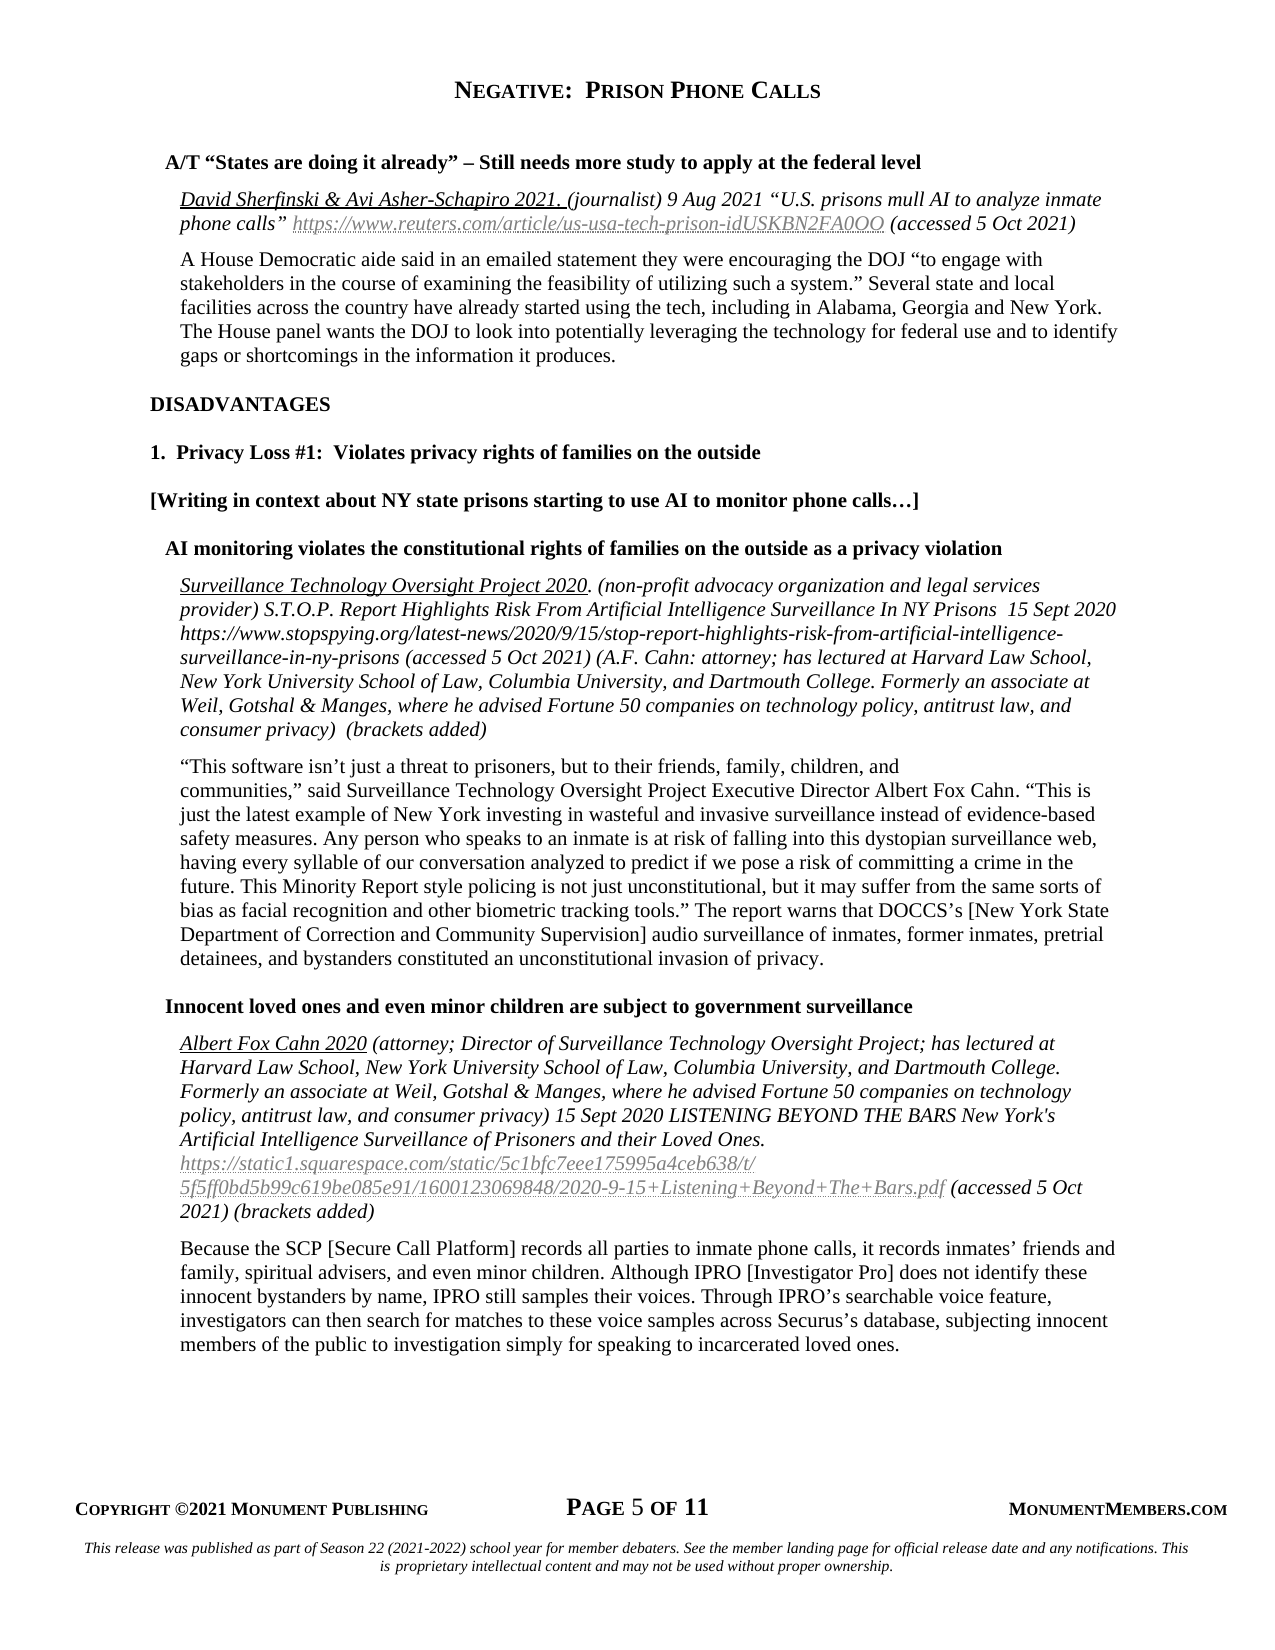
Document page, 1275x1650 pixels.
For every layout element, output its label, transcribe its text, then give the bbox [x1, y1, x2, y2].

text AI monitoring violates the constitutional rights of families on the outside as a privacy violation [165, 536, 1125, 560]
text Innocent loved ones and even minor children are subject to government surveillance [165, 994, 1125, 1018]
text Surveillance Technology Oversight Project 2020. (non-profit advocacy organization and legal services provider) S.T.O.P. Report Highlights Risk From Artificial Intelligence Surveillance In NY Prisons 15 Sept 2020 https://www.stopspying.org/latest-news/2020/9/15/stop-report-highlights-risk-from-artificial-intelligence-surveillance-in-ny-prisons (accessed 5 Oct 2021) (A.F. Cahn: attorney; has lectured at Harvard Law School, New York University School of Law, Columbia University, and Dartmouth College. Formerly an associate at Weil, Gotshal & Manges, where he advised Fortune 50 companies on technology policy, antitrust law, and consumer privacy) (brackets added) [180, 573, 1125, 741]
text [Writing in context about NY state prisons starting to use AI to monitor phone calls…] [150, 488, 1125, 512]
text Because the SCP [Secure Call Platform] records all parties to inmate phone calls, it records inmates’ friends and family, spiritual advisers, and even minor children. Although IPRO [Investigator Pro] does not identify these innocent bystanders by name, IPRO still samples their voices. Through IPRO’s searchable voice feature, investigators can then search for matches to these voice samples across Securus’s database, subjecting innocent members of the public to investigation simply for speaking to incarcerated loved ones. [180, 1236, 1125, 1356]
text “This software isn’t just a threat to prisoners, but to their friends, family, children, and communities,” said Surveillance Technology Oversight Project Executive Director Albert Fox Cahn. “This is just the latest example of New York investing in wasteful and invasive surveillance instead of evidence-based safety measures. Any person who speaks to an inmate is at risk of falling into this dystopian surveillance web, having every syllable of our conversation analyzed to predict if we pose a risk of committing a crime in the future. This Minority Report style policing is not just unconstitutional, but it may suffer from the same sorts of bias as facial recognition and other biometric tracking tools.” The report warns that DOCCS’s [New York State Department of Correction and Community Supervision] audio surveillance of inmates, former inmates, pretrial detainees, and bystanders constituted an unconstitutional invasion of privacy. [180, 754, 1125, 970]
text 1. Privacy Loss #1: Violates privacy rights of families on the outside [150, 440, 1125, 464]
text DISADVANTAGES [150, 392, 1125, 416]
text A House Democratic aide said in an emailed statement they were encouraging the DOJ “to engage with stakeholders in the course of examining the feasibility of utilizing such a system.” Several state and local facilities across the country have already started using the tech, including in Alabama, Georgia and New York. The House panel wants the DOJ to look into potentially leveraging the technology for federal use and to identify gaps or shortcomings in the information it produces. [180, 247, 1125, 367]
text A/T “States are doing it already” – Still needs more study to apply at the federal level [165, 150, 1125, 174]
text Albert Fox Cahn 2020 (attorney; Director of Surveillance Technology Oversight Project; has lectured at Harvard Law School, New York University School of Law, Columbia University, and Dartmouth College. Formerly an associate at Weil, Gotshal & Manges, where he advised Fortune 50 companies on technology policy, antitrust law, and consumer privacy) 15 Sept 2020 LISTENING BEYOND THE BARS New York's Artificial Intelligence Surveillance of Prisoners and their Loved Ones. https://static1.squarespace.com/static/5c1bfc7eee175995a4ceb638/t/5f5ff0bd5b99c619be085e91/1600123069848/2020-9-15+Listening+Beyond+The+Bars.pdf (accessed 5 Oct 2021) (brackets added) [180, 1031, 1125, 1223]
